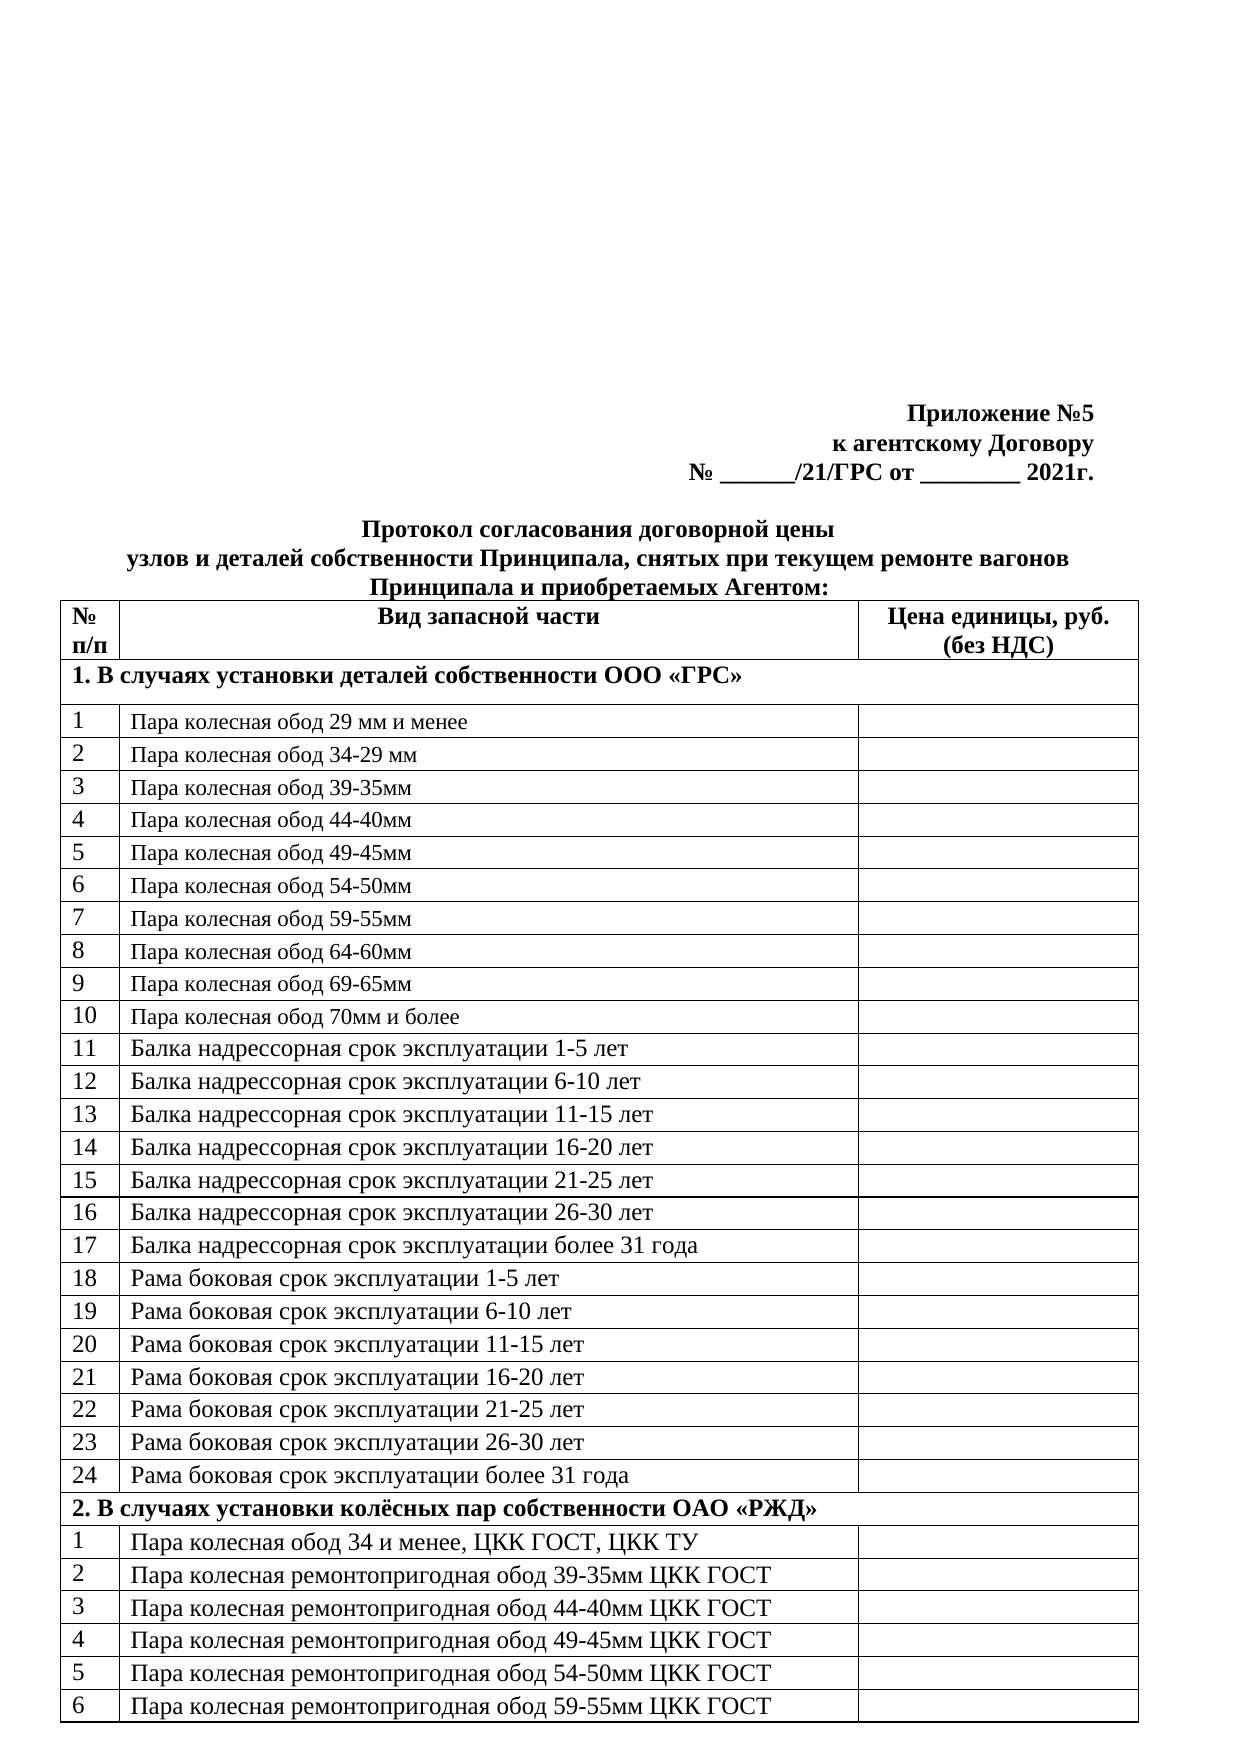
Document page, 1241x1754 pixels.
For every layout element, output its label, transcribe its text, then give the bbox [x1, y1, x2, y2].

table_cell Пара колесная обод 70мм и более [120, 1001, 858, 1032]
table_cell 1. В случаях установки деталей собственности ООО «ГРС» [61, 660, 1138, 704]
table_cell [859, 1132, 1138, 1164]
table_cell Рама боковая срок эксплуатации 11-15 лет [120, 1329, 858, 1361]
table_cell Пара колесная обод 49-45мм [120, 837, 858, 868]
table_cell [859, 1460, 1138, 1492]
table_cell 19 [61, 1296, 119, 1328]
table_cell Рама боковая срок эксплуатации более 31 года [120, 1460, 858, 1492]
table_cell Балка надрессорная срок эксплуатации 11-15 лет [120, 1099, 858, 1131]
text Протокол согласования договорной цены [102, 514, 1094, 543]
table_cell Пара колесная ремонтопригодная обод 54-50мм ЦКК ГОСТ [120, 1657, 858, 1689]
table_cell 1 [61, 1526, 119, 1557]
table_cell [859, 1165, 1138, 1196]
table_cell 14 [61, 1132, 119, 1164]
table_cell [859, 1329, 1138, 1361]
table_cell 8 [61, 935, 119, 967]
table_cell 10 [61, 1001, 119, 1032]
table_cell Балка надрессорная срок эксплуатации 1-5 лет [120, 1034, 858, 1065]
table_cell Рама боковая срок эксплуатации 1-5 лет [120, 1263, 858, 1295]
table_cell 9 [61, 968, 119, 999]
table_cell Балка надрессорная срок эксплуатации 16-20 лет [120, 1132, 858, 1164]
table_cell Пара колесная ремонтопригодная обод 44-40мм ЦКК ГОСТ [120, 1591, 858, 1623]
table_cell [859, 1394, 1138, 1426]
text Приложение №5 [259, 398, 1094, 428]
table_cell 21 [61, 1362, 119, 1393]
table_cell Пара колесная обод 59-55мм [120, 902, 858, 934]
text № ______/21/ГРС от ________ 2021г. [105, 457, 1094, 486]
table_cell Балка надрессорная срок эксплуатации 6-10 лет [120, 1066, 858, 1098]
table_cell Пара колесная обод 64-60мм [120, 935, 858, 967]
table_cell Пара колесная обод 34-29 мм [120, 738, 858, 770]
table_header № п/п [61, 601, 119, 659]
table_cell 23 [61, 1427, 119, 1459]
table_cell [859, 1296, 1138, 1328]
table_cell Пара колесная обод 29 мм и менее [120, 705, 858, 737]
table_cell [859, 1198, 1138, 1229]
table_cell 16 [61, 1198, 119, 1229]
table_cell [859, 1362, 1138, 1393]
table_cell 2 [61, 738, 119, 770]
table_cell [859, 738, 1138, 770]
table_cell [859, 1427, 1138, 1459]
table_cell 15 [61, 1165, 119, 1196]
table_cell [859, 1263, 1138, 1295]
table_cell 1 [61, 705, 119, 737]
table_cell 20 [61, 1329, 119, 1361]
table_cell [859, 804, 1138, 836]
table_cell [859, 869, 1138, 901]
table_cell [859, 902, 1138, 934]
table_cell 5 [61, 837, 119, 868]
text к агентскому Договору [105, 428, 1094, 457]
table_cell [859, 705, 1138, 737]
table_cell 4 [61, 1624, 119, 1656]
table_cell [859, 1526, 1138, 1557]
table_cell [859, 1559, 1138, 1590]
table_cell Пара колесная обод 69-65мм [120, 968, 858, 999]
table_cell [859, 1690, 1138, 1721]
table_cell 17 [61, 1230, 119, 1262]
table_cell [859, 1591, 1138, 1623]
table_cell Пара колесная обод 44-40мм [120, 804, 858, 836]
table_cell [859, 1001, 1138, 1032]
table_cell [859, 968, 1138, 999]
table_cell 6 [61, 869, 119, 901]
table_cell Пара колесная ремонтопригодная обод 39-35мм ЦКК ГОСТ [120, 1559, 858, 1590]
table_cell 4 [61, 804, 119, 836]
table_cell 5 [61, 1657, 119, 1689]
table_cell [859, 837, 1138, 868]
table_cell 13 [61, 1099, 119, 1131]
table_cell [859, 1624, 1138, 1656]
table_cell Пара колесная обод 54-50мм [120, 869, 858, 901]
table_cell 3 [61, 771, 119, 803]
table_cell 18 [61, 1263, 119, 1295]
table_header Цена единицы, руб. (без НДС) [859, 601, 1138, 659]
table_cell [859, 1657, 1138, 1689]
table_cell 11 [61, 1034, 119, 1065]
table_cell 6 [61, 1690, 119, 1721]
table_cell [859, 1099, 1138, 1131]
table_cell Рама боковая срок эксплуатации 16-20 лет [120, 1362, 858, 1393]
table_cell 2. В случаях установки колёсных пар собственности ОАО «РЖД» [61, 1493, 1138, 1524]
table_cell Балка надрессорная срок эксплуатации более 31 года [120, 1230, 858, 1262]
table_cell 12 [61, 1066, 119, 1098]
table_cell Пара колесная обод 34 и менее, ЦКК ГОСТ, ЦКК ТУ [120, 1526, 858, 1557]
table_cell [859, 935, 1138, 967]
table_cell Рама боковая срок эксплуатации 21-25 лет [120, 1394, 858, 1426]
table_cell 3 [61, 1591, 119, 1623]
table_cell Пара колесная обод 39-35мм [120, 771, 858, 803]
table_cell [859, 1034, 1138, 1065]
table_header Вид запасной части [120, 601, 858, 659]
table_cell 2 [61, 1559, 119, 1590]
table_cell 22 [61, 1394, 119, 1426]
table_cell Балка надрессорная срок эксплуатации 21-25 лет [120, 1165, 858, 1196]
table_cell 7 [61, 902, 119, 934]
table_cell Рама боковая срок эксплуатации 6-10 лет [120, 1296, 858, 1328]
table_cell [859, 1066, 1138, 1098]
table_cell Рама боковая срок эксплуатации 26-30 лет [120, 1427, 858, 1459]
table_cell Пара колесная ремонтопригодная обод 49-45мм ЦКК ГОСТ [120, 1624, 858, 1656]
table_cell [859, 1230, 1138, 1262]
table_cell Балка надрессорная срок эксплуатации 26-30 лет [120, 1198, 858, 1229]
table_cell [859, 771, 1138, 803]
table_cell 24 [61, 1460, 119, 1492]
table_cell Пара колесная ремонтопригодная обод 59-55мм ЦКК ГОСТ [120, 1690, 858, 1721]
text узлов и деталей собственности Принципала, снятых при текущем ремонте вагонов Принципала и приобретаемых Агентом: [102, 543, 1094, 600]
